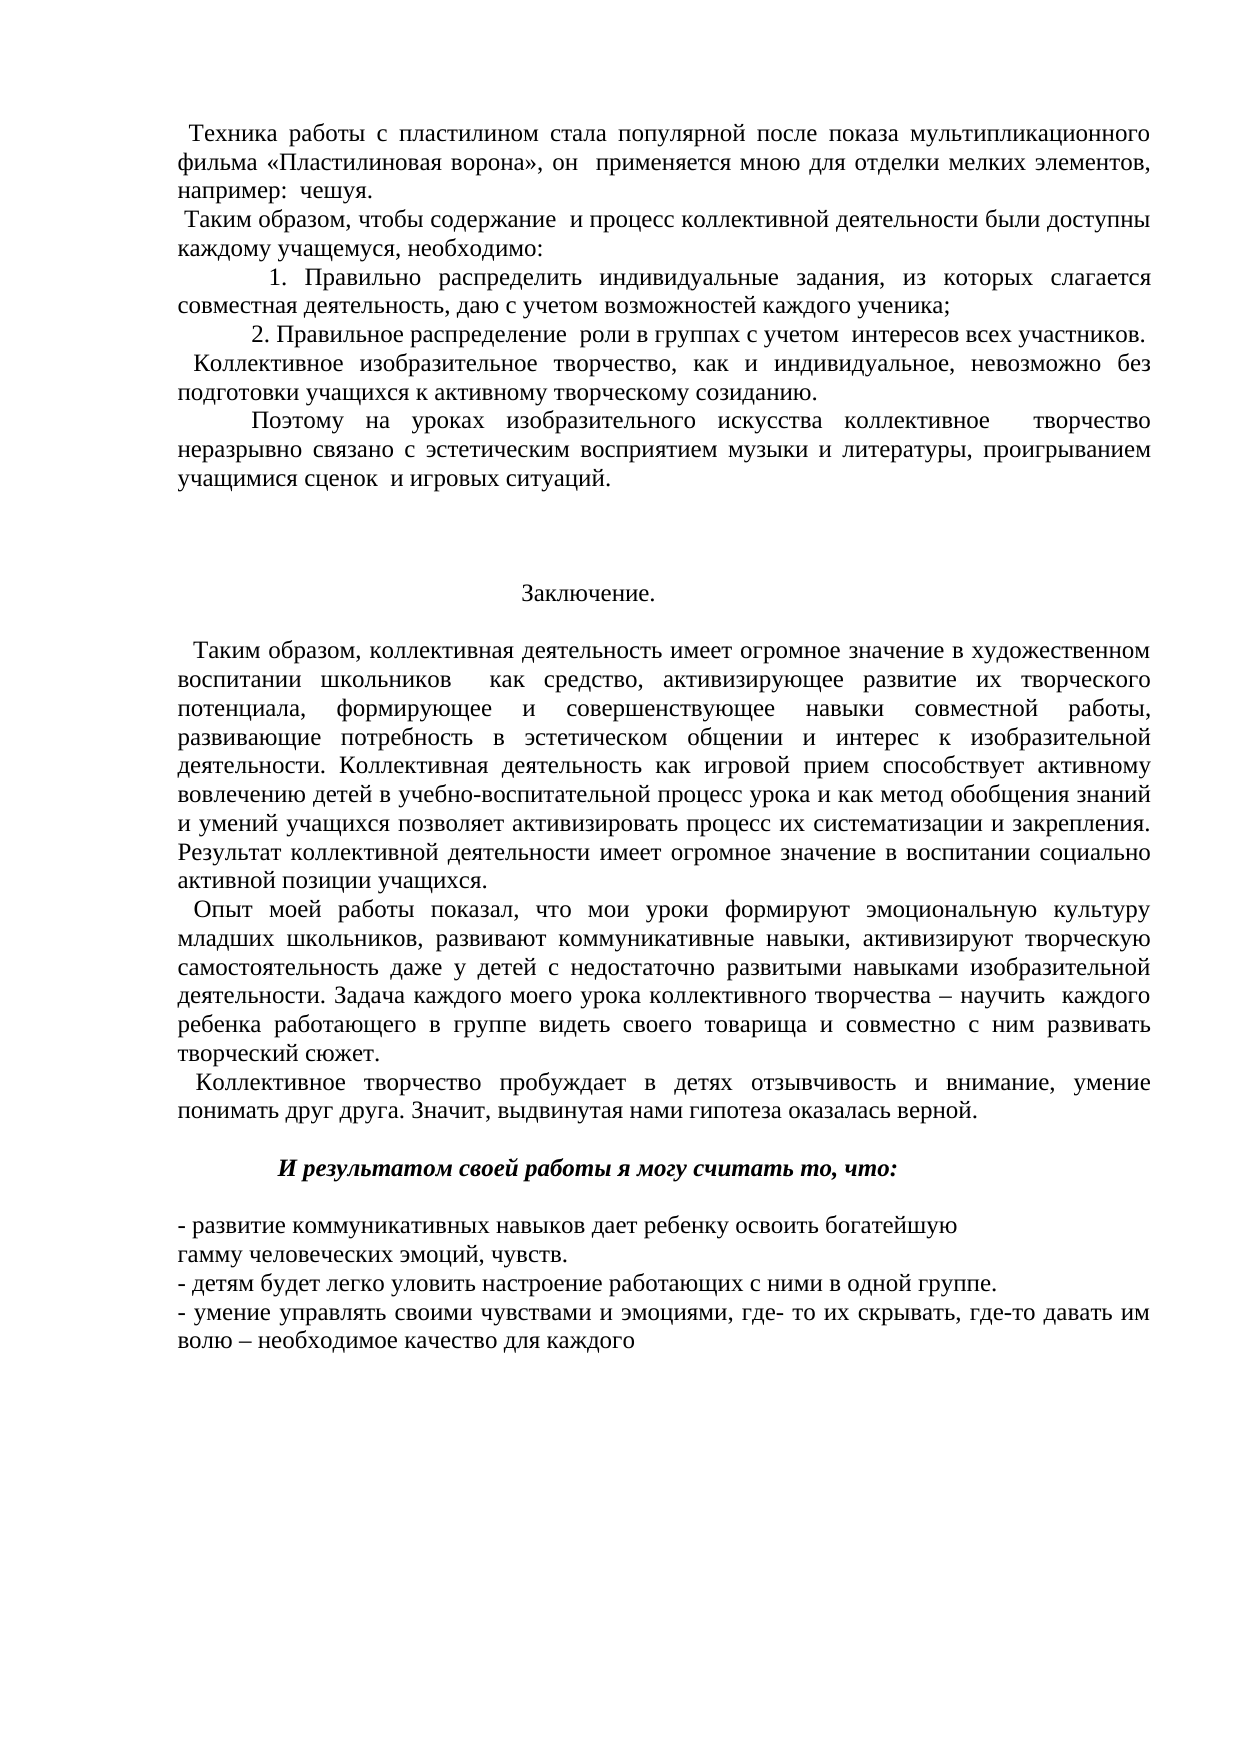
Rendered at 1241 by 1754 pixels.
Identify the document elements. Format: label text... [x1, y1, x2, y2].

text - умение управлять своими чувствами и эмоциями, где- то их скрывать, где-то давать им волю – необходимое качество для каждого [177, 1297, 1152, 1354]
text - развитие коммуникативных навыков дает ребенку освоить богатейшую [177, 1211, 1152, 1239]
text Опыт моей работы показал, что мои уроки формируют эмоциональную культуру младших школьников, развивают коммуникативные навыки, активизируют творческую самостоятельность даже у детей с недостаточно развитыми навыками изобразительной деятельности. Задача каждого моего урока коллективного творчества – научить каждого ребенка работающего в группе видеть своего товарища и совместно с ним развивать творческий сюжет. [177, 894, 1152, 1067]
text Таким образом, коллективная деятельность имеет огромное значение в художественном воспитании школьников как средство, активизирующее развитие их творческого потенциала, формирующее и совершенствующее навыки совместной работы, развивающие потребность в эстетическом общении и интерес к изобразительной деятельности. Коллективная деятельность как игровой прием способствует активному вовлечению детей в учебно-воспитательной процесс урока и как метод обобщения знаний и умений учащихся позволяет активизировать процесс их систематизации и закрепления. Результат коллективной деятельности имеет огромное значение в воспитании социально активной позиции учащихся. [177, 636, 1152, 894]
text И результатом своей работы я могу считать то, что: [177, 1153, 1152, 1182]
text Коллективное творчество пробуждает в детях отзывчивость и внимание, умение понимать друг друга. Значит, выдвинутая нами гипотеза оказалась верной. [177, 1067, 1152, 1124]
text - детям будет легко уловить настроение работающих с ними в одной группе. [177, 1268, 1152, 1297]
text Таким образом, чтобы содержание и процесс коллективной деятельности были доступны каждому учащемуся, необходимо: [177, 204, 1152, 262]
text Поэтому на уроках изобразительного искусства коллективное творчество неразрывно связано с эстетическим восприятием музыки и литературы, проигрыванием учащимися сценок и игровых ситуаций. [177, 406, 1152, 492]
text 2. Правильное распределение роли в группах с учетом интересов всех участников. [177, 319, 1152, 348]
text гамму человеческих эмоций, чувств. [177, 1239, 1152, 1268]
text Коллективное изобразительное творчество, как и индивидуальное, невозможно без подготовки учащихся к активному творческому созиданию. [177, 348, 1152, 406]
text Техника работы с пластилином стала популярной после показа мультипликационного фильма «Пластилиновая ворона», он применяется мною для отделки мелких элементов, например: чешуя. [177, 118, 1152, 204]
text 1. Правильно распределить индивидуальные задания, из которых слагается совместная деятельность, даю с учетом возможностей каждого ученика; [177, 262, 1152, 319]
text Заключение. [177, 578, 1152, 607]
